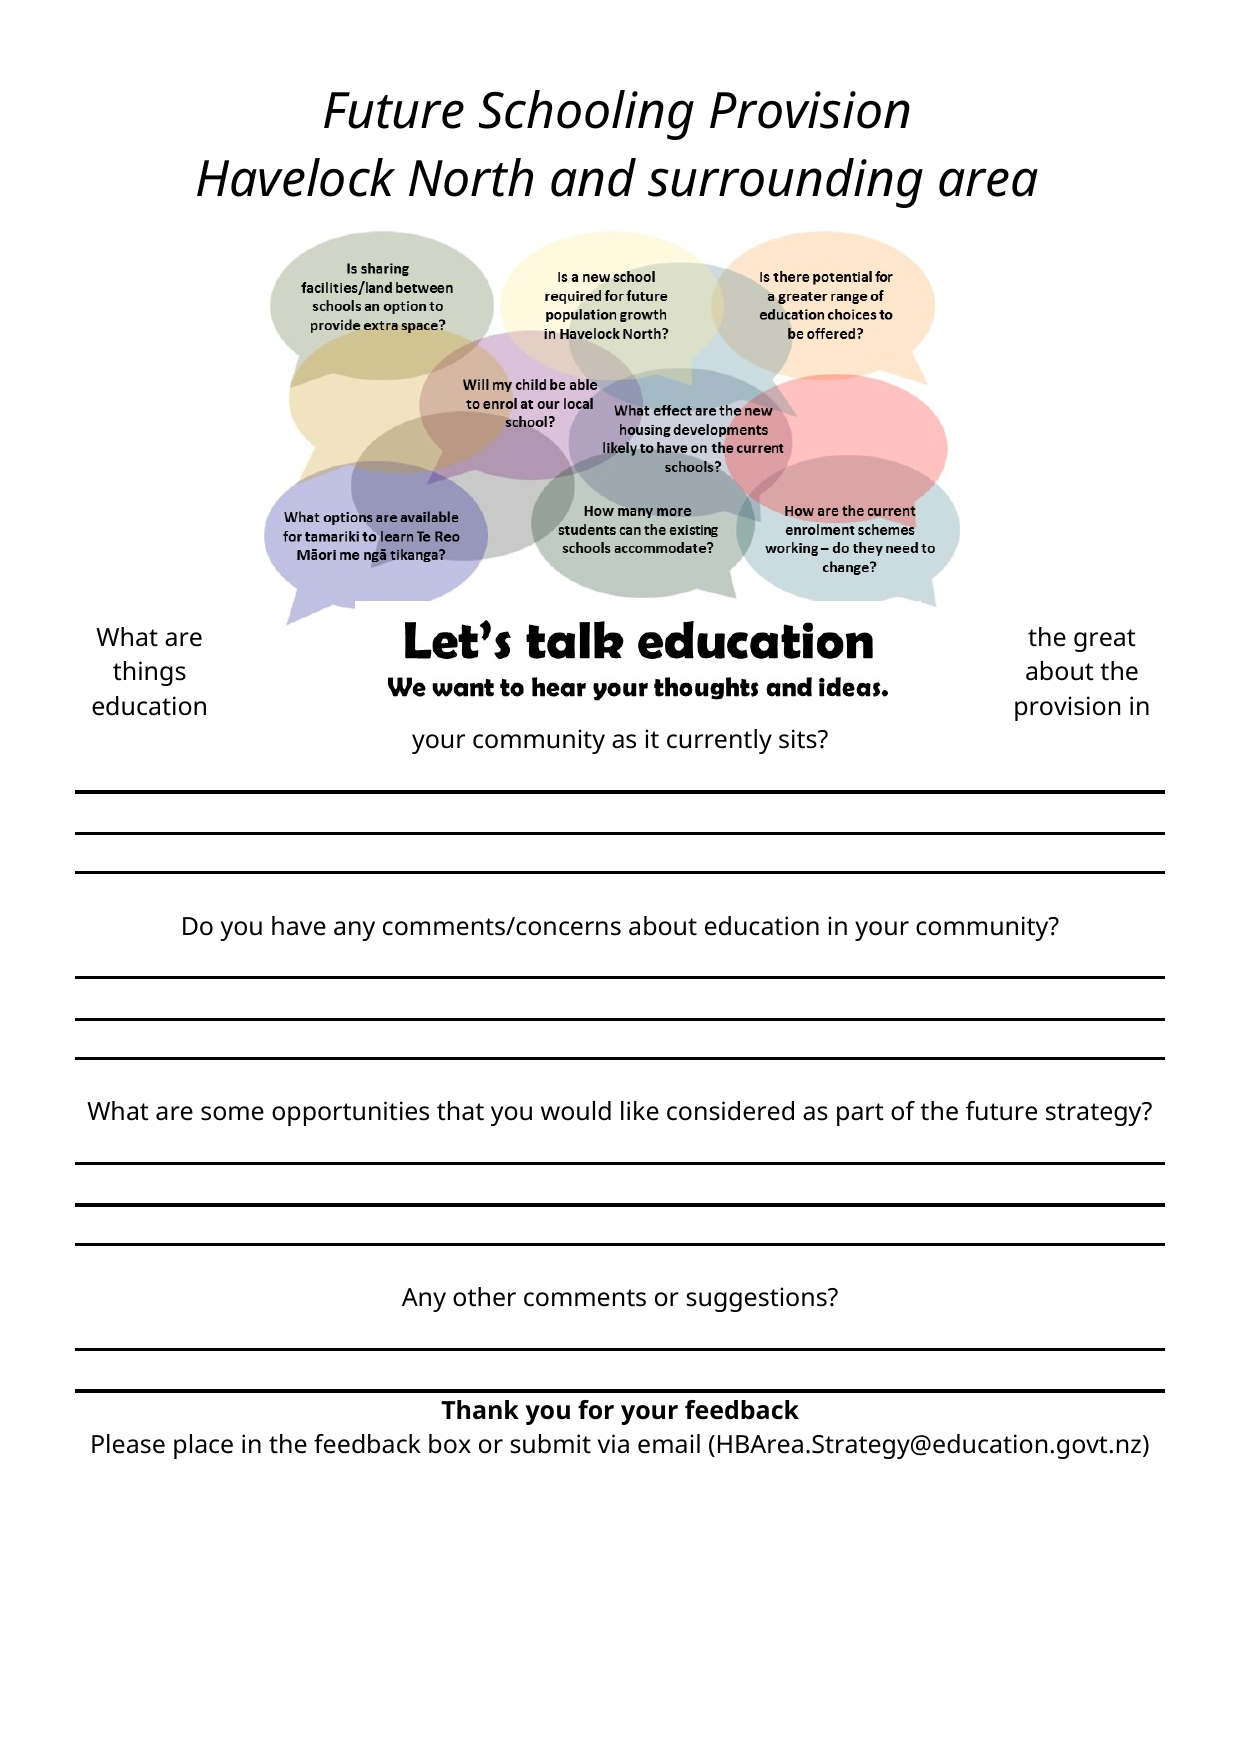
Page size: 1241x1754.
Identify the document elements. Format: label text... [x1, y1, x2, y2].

text Thank you for your feedback [75, 1393, 1165, 1427]
text What are some opportunities that you would like considered as part of the future strategy? [75, 1094, 1165, 1128]
text Any other comments or suggestions? [75, 1280, 1165, 1314]
text What are the great things about the education provision in your community as it currently sits? [75, 620, 1165, 756]
text Please place in the feedback box or submit via email (HBArea.Strategy@education.govt.nz) [75, 1427, 1165, 1461]
text Do you have any comments/concerns about education in your community? [75, 908, 1165, 942]
picture [242, 212, 982, 722]
text Future Schooling Provision [75, 75, 1165, 143]
text Havelock North and surrounding area [75, 143, 1165, 211]
